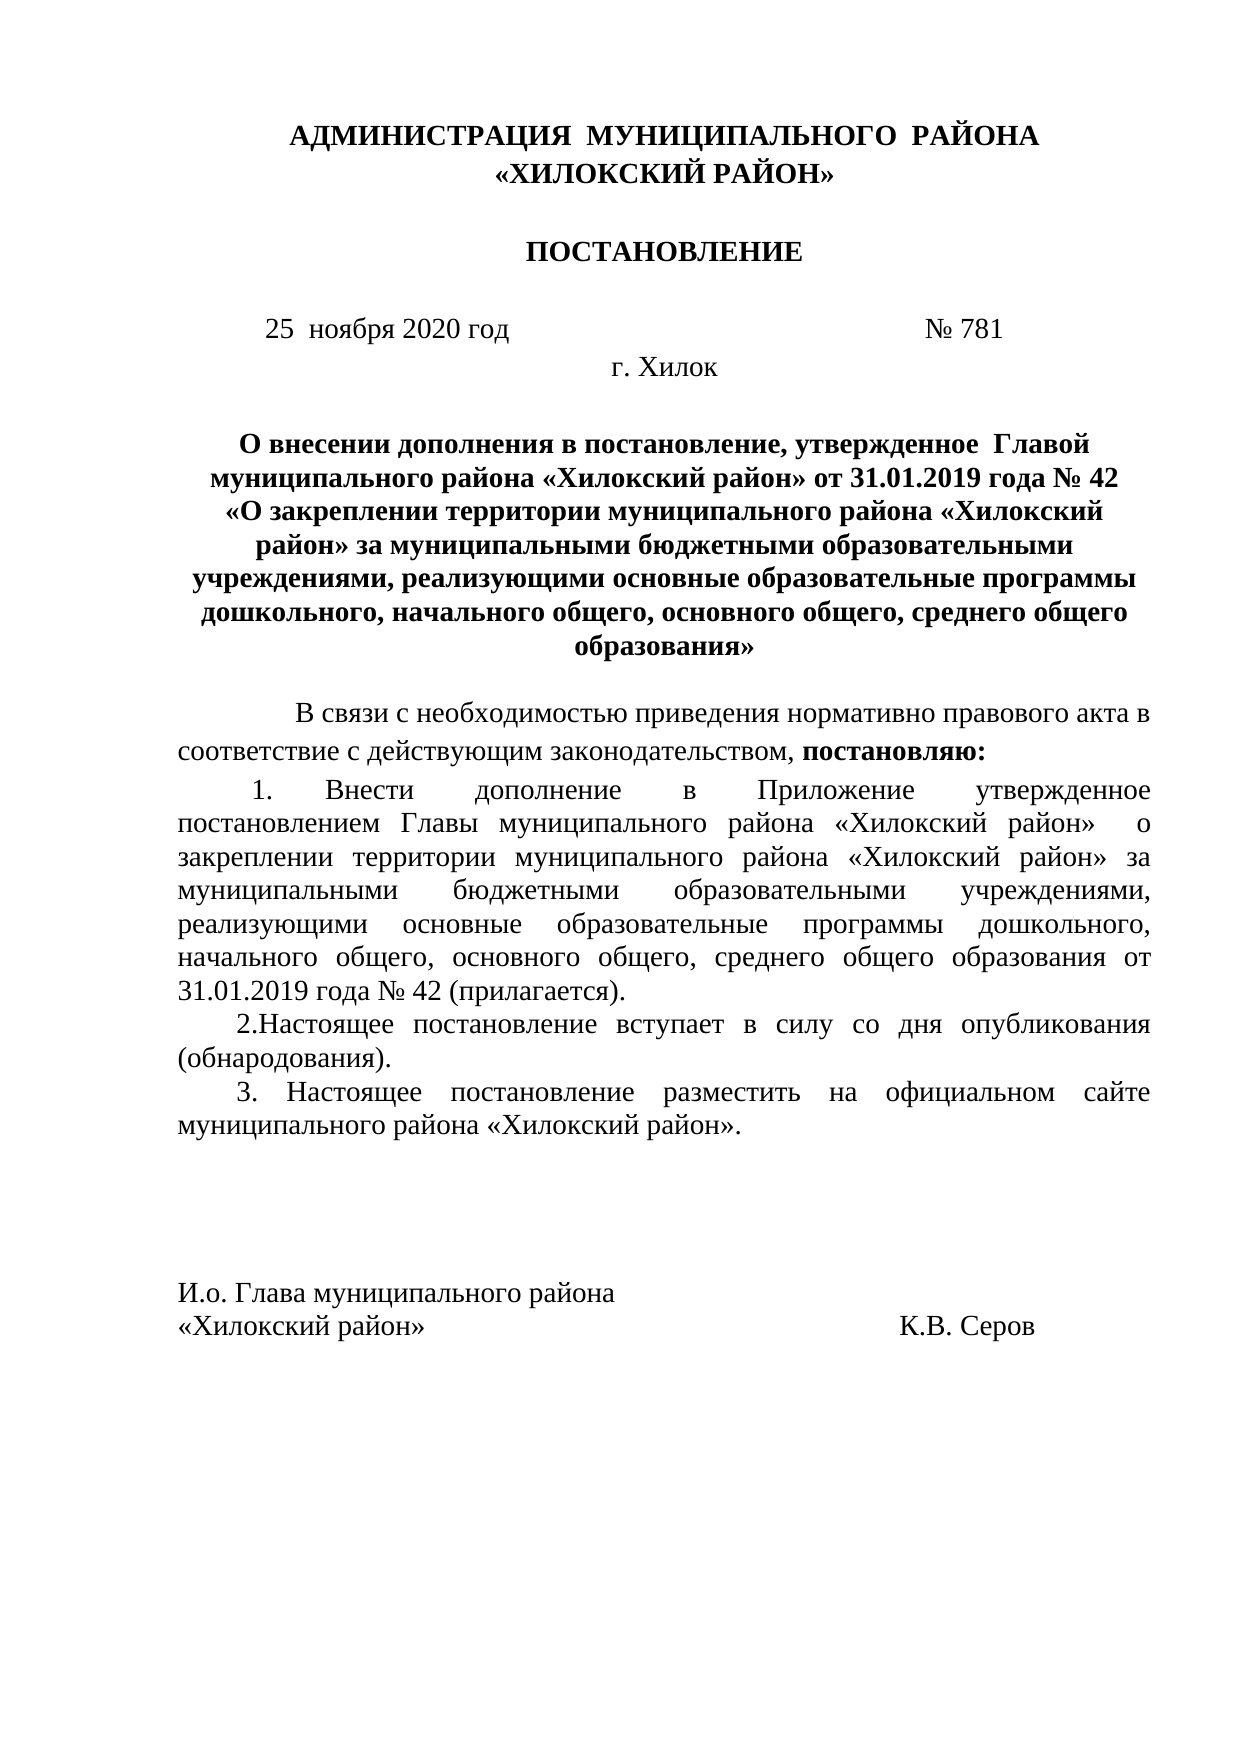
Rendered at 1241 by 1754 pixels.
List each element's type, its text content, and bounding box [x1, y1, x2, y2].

text г. Хилок [177, 349, 1152, 383]
text И.о. Глава муниципального района [177, 1275, 1152, 1308]
text ПОСТАНОВЛЕНИЕ [177, 234, 1152, 267]
text 2.Настоящее постановление вступает в силу со дня опубликования (обнародования). [177, 1007, 1152, 1074]
text «О закреплении территории муниципального района «Хилокский район» за муниципальными бюджетными образовательными учреждениями, реализующими основные образовательные программы дошкольного, начального общего, основного общего, среднего общего образования» [177, 493, 1152, 661]
list Внести дополнение в Приложение утвержденное постановлением Главы муниципального района «Хилокский район» о закреплении территории муниципального района «Хилокский район» за муниципальными бюджетными образовательными учреждениями, реализующими основные образовательные программы дошкольного, начального общего, основного общего, среднего общего образования от 31.01.2019 года № 42 (прилагается). [177, 772, 1152, 1007]
text АДМИНИСТРАЦИЯ МУНИЦИПАЛЬНОГО РАЙОНА [177, 118, 1152, 152]
text «ХИЛОКСКИЙ РАЙОН» [177, 157, 1152, 190]
text «Хилокский район» К.В. Серов [177, 1308, 1152, 1342]
text В связи с необходимостью приведения нормативно правового акта в соответствие с действующим законодательством, постановляю: [177, 695, 1152, 767]
text О внесении дополнения в постановление, утвержденное Главой муниципального района «Хилокский район» от 31.01.2019 года № 42 [177, 426, 1152, 493]
text 25 ноября 2020 год № 781 [177, 311, 1152, 344]
text 3. Настоящее постановление разместить на официальном сайте муниципального района «Хилокский район». [177, 1074, 1152, 1141]
